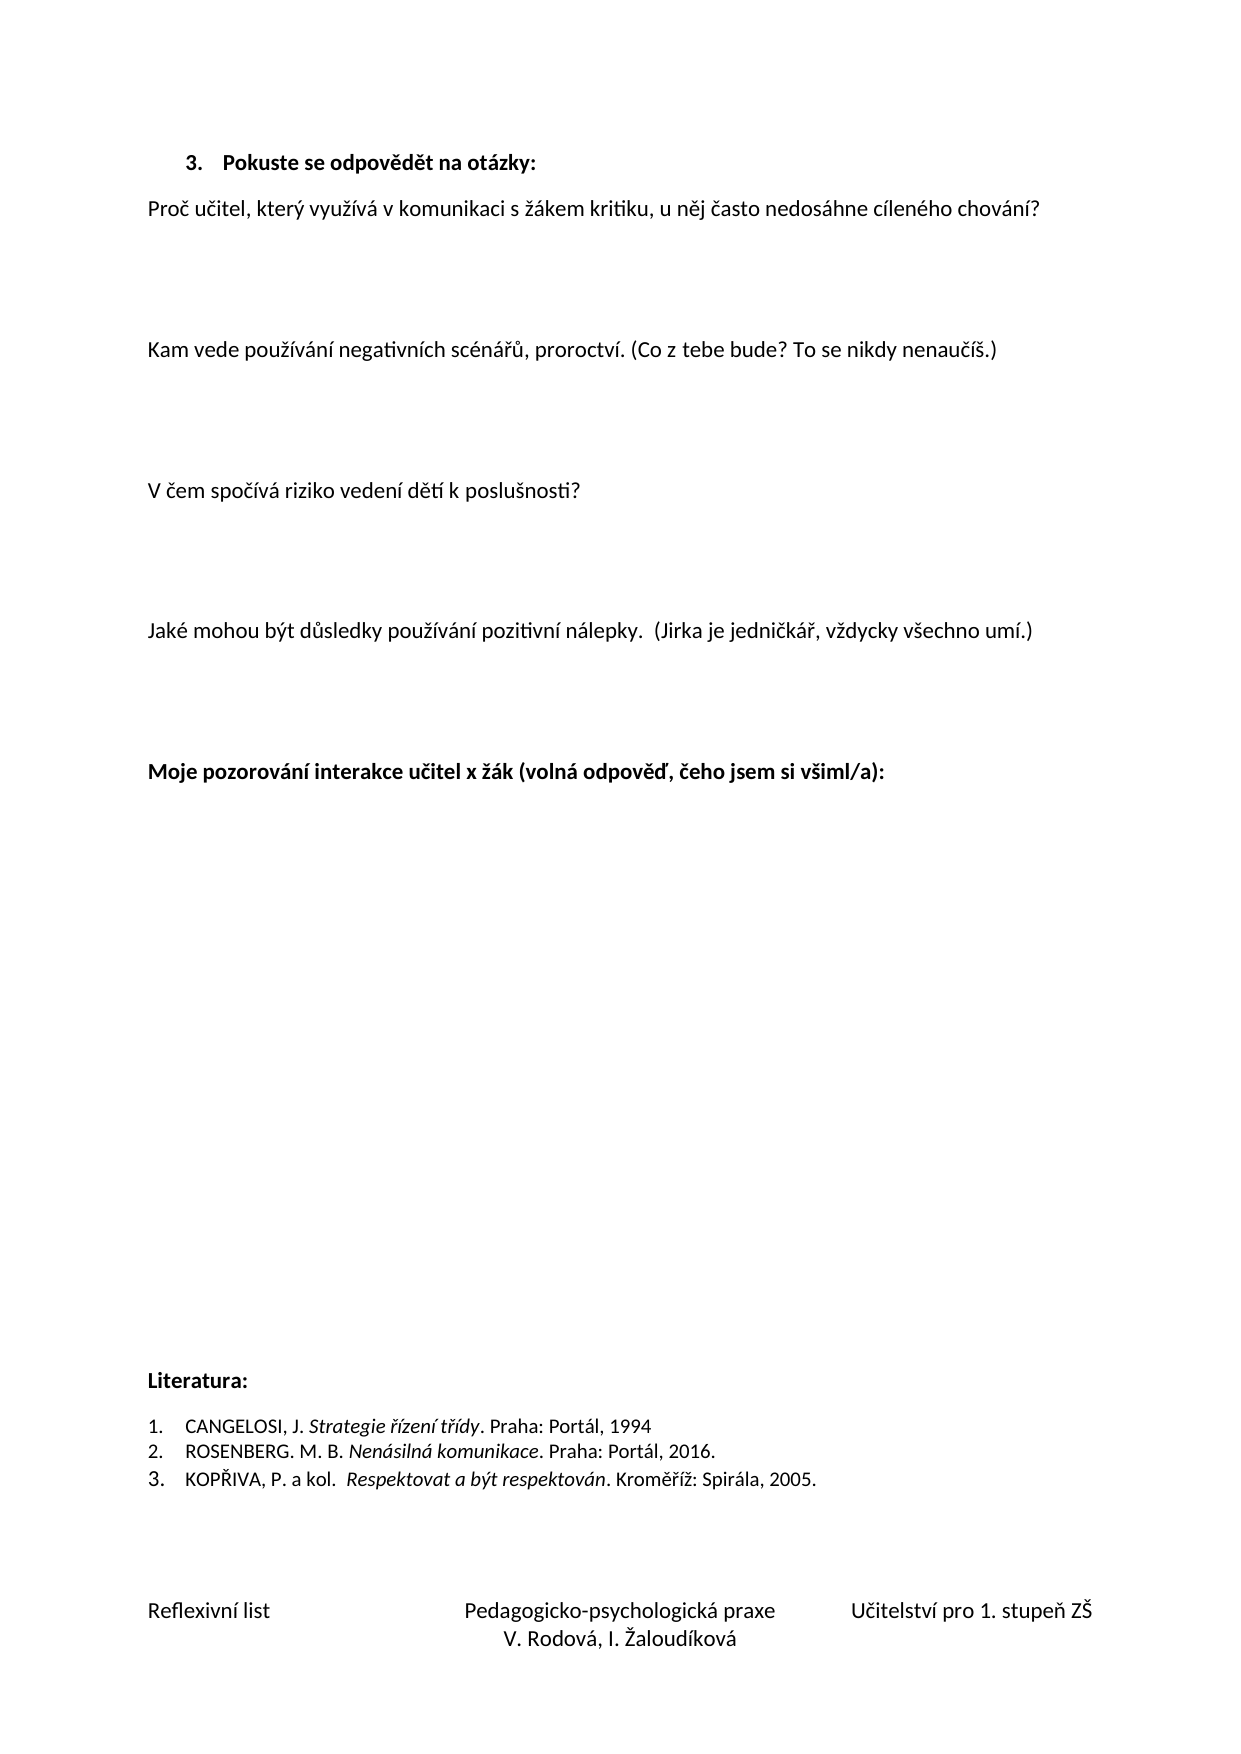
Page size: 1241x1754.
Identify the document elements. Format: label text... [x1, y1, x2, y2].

list KOPŘIVA, P. a kol. Respektovat a být respektován. Kroměříž: Spirála, 2005. [148, 1464, 1093, 1492]
text Proč učitel, který využívá v komunikaci s žákem kritiku, u něj často nedosáhne cíleného chování? [148, 194, 1093, 222]
text Moje pozorování interakce učitel x žák (volná odpověď, čeho jsem si všiml/a): [148, 757, 1093, 785]
list Pokuste se odpovědět na otázky: [185, 148, 1093, 176]
text Jaké mohou být důsledky používání pozitivní nálepky. (Jirka je jedničkář, vždycky všechno umí.) [148, 616, 1093, 644]
text V čem spočívá riziko vedení dětí k poslušnosti? [148, 476, 1093, 504]
text Literatura: [148, 1366, 1093, 1394]
list ROSENBERG. M. B. Nenásilná komunikace. Praha: Portál, 2016. [148, 1439, 1093, 1464]
text Kam vede používání negativních scénářů, proroctví. (Co z tebe bude? To se nikdy nenaučíš.) [148, 335, 1093, 363]
list CANGELOSI, J. Strategie řízení třídy. Praha: Portál, 1994 [148, 1413, 1093, 1439]
